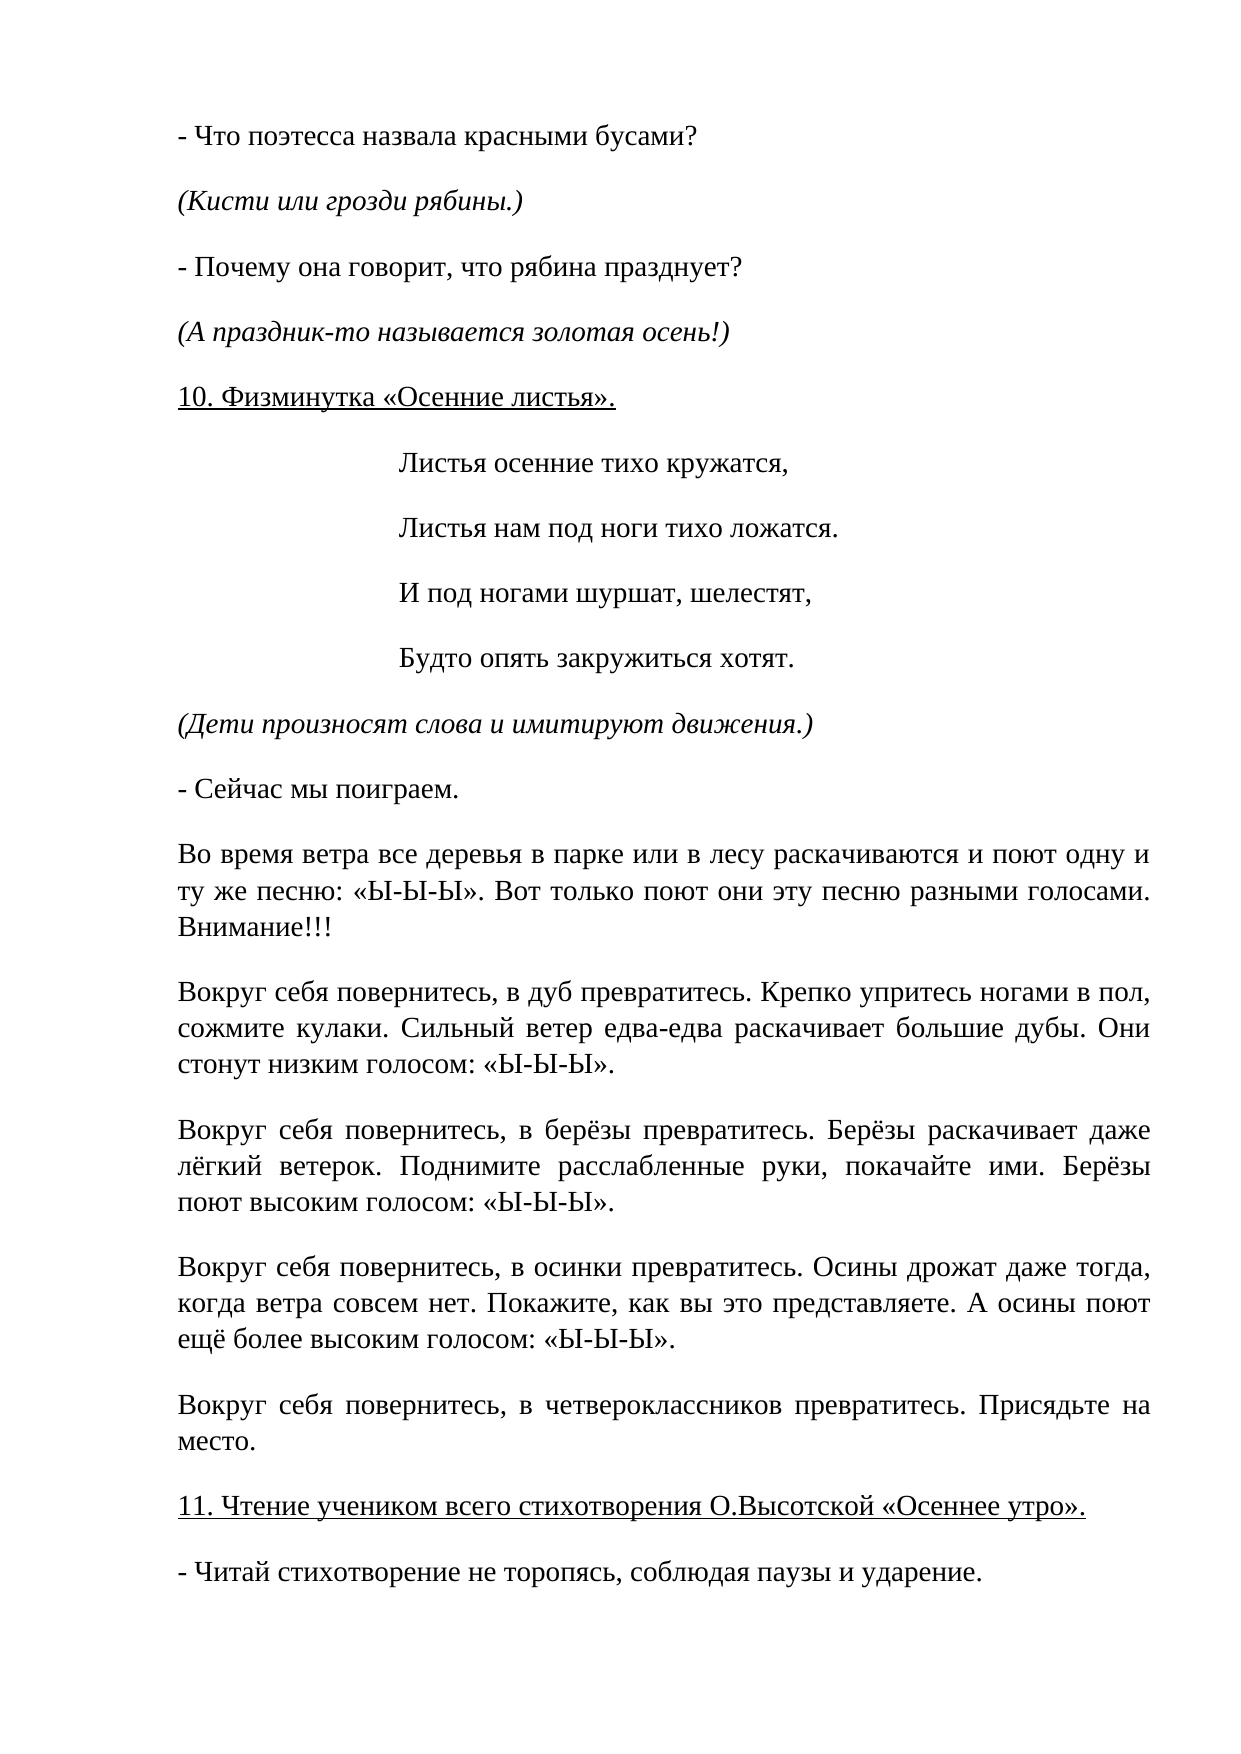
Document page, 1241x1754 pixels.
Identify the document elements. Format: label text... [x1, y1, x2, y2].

text Листья нам под ноги тихо ложатся. [177, 510, 1152, 543]
text (А праздник-то называется золотая осень!) [177, 314, 1152, 348]
text Вокруг себя повернитесь, в дуб превратитесь. Крепко упритесь ногами в пол, сожмите кулаки. Сильный ветер едва-едва раскачивает большие дубы. Они стонут низким голосом: «Ы-Ы-Ы». [177, 974, 1152, 1080]
text Вокруг себя повернитесь, в осинки превратитесь. Осины дрожат даже тогда, когда ветра совсем нет. Покажите, как вы это представляете. А осины поют ещё более высоким голосом: «Ы-Ы-Ы». [177, 1249, 1152, 1355]
text 11. Чтение учеником всего стихотворения О.Высотской «Осеннее утро». [177, 1488, 1152, 1522]
text - Почему она говорит, что рябина празднует? [177, 249, 1152, 282]
text Вокруг себя повернитесь, в берёзы превратитесь. Берёзы раскачивает даже лёгкий ветерок. Поднимите расслабленные руки, покачайте ими. Берёзы поют высоким голосом: «Ы-Ы-Ы». [177, 1112, 1152, 1218]
text Будто опять закружиться хотят. [177, 641, 1152, 674]
text - Читай стихотворение не торопясь, соблюдая паузы и ударение. [177, 1554, 1152, 1587]
text И под ногами шуршат, шелестят, [177, 575, 1152, 609]
text - Что поэтесса назвала красными бусами? [177, 118, 1152, 152]
text (Кисти или грозди рябины.) [177, 183, 1152, 217]
text (Дети произносят слова и имитируют движения.) [177, 706, 1152, 739]
text Вокруг себя повернитесь, в четвероклассников превратитесь. Присядьте на место. [177, 1387, 1152, 1457]
text Во время ветра все деревья в парке или в лесу раскачиваются и поют одну и ту же песню: «Ы-Ы-Ы». Вот только поют они эту песню разными голосами. Внимание!!! [177, 837, 1152, 942]
text 10. Физминутка «Осенние листья». [177, 379, 1152, 413]
text Листья осенние тихо кружатся, [177, 445, 1152, 478]
text - Сейчас мы поиграем. [177, 771, 1152, 805]
